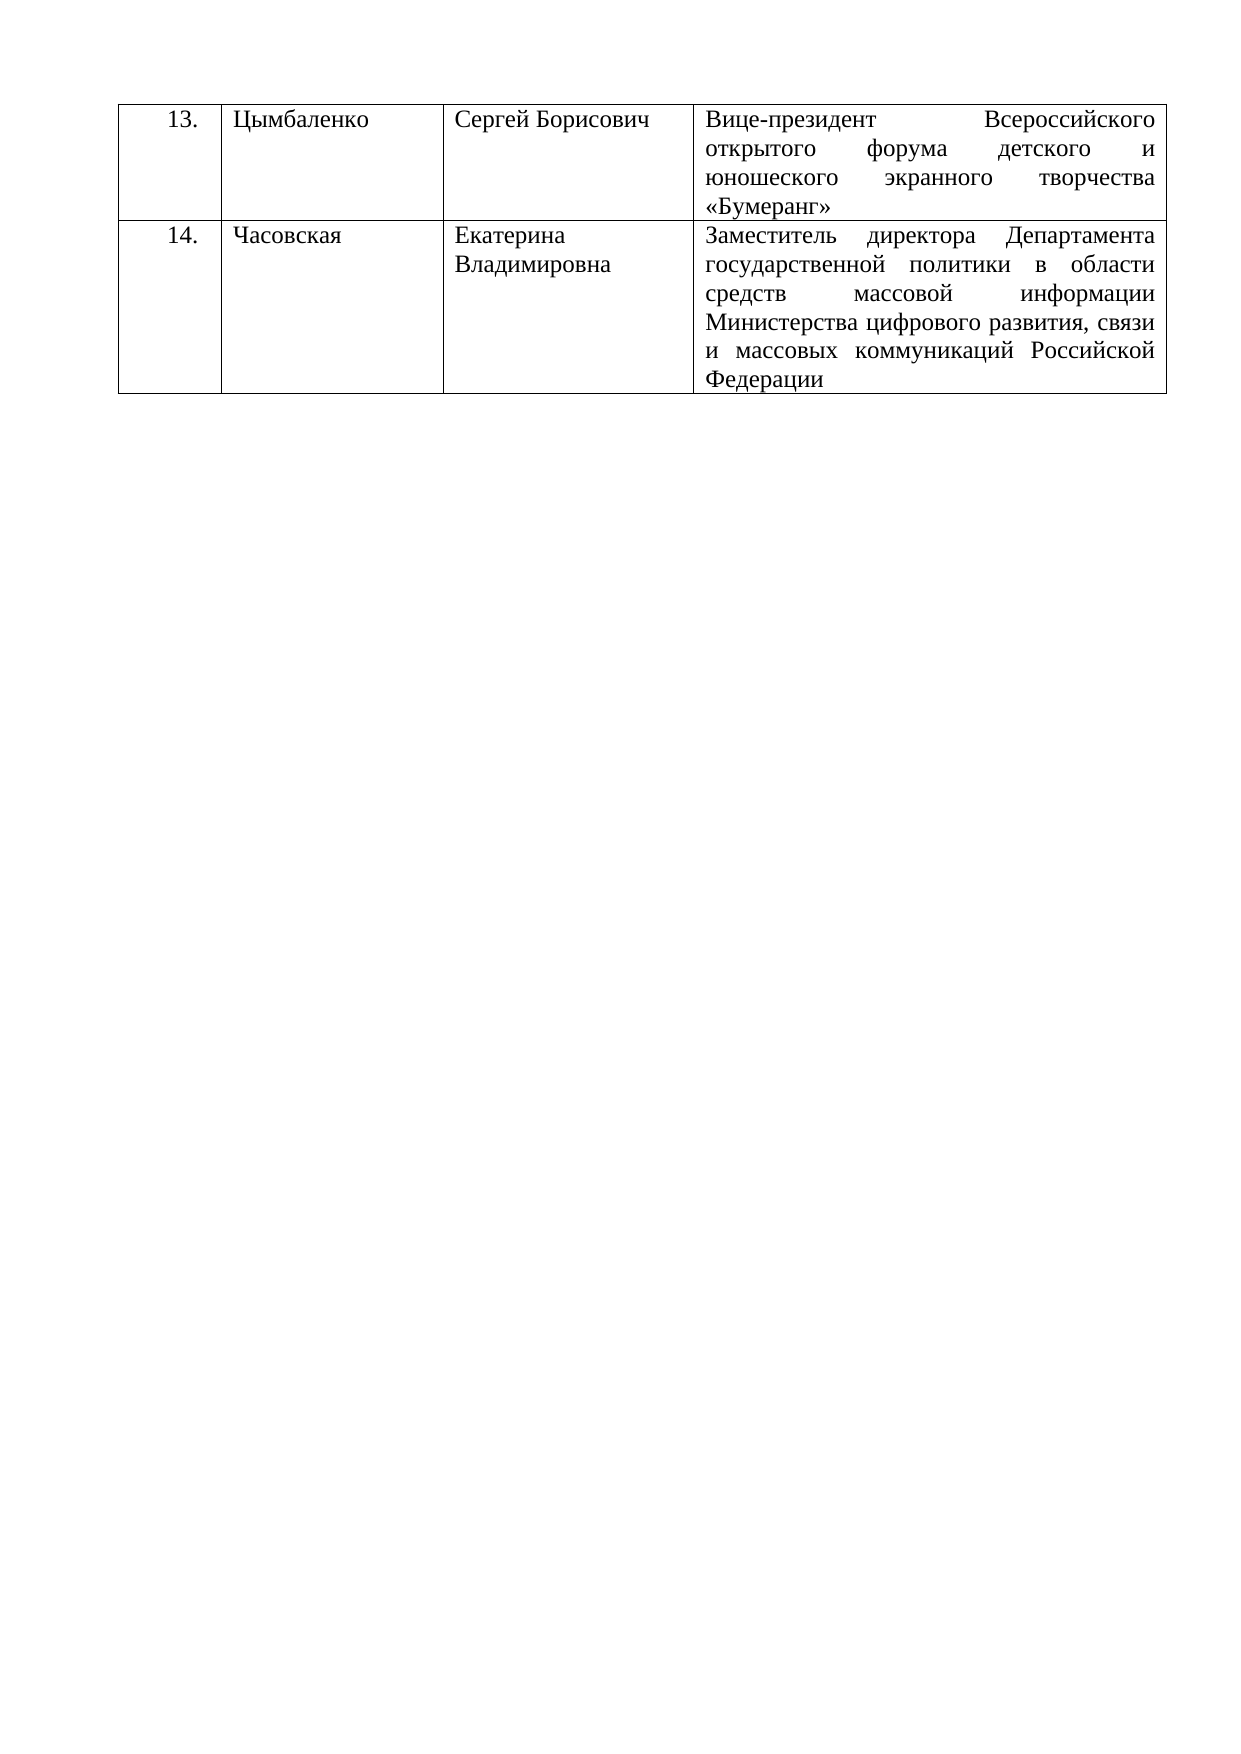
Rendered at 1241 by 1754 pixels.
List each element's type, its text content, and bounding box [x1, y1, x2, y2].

table_cell Часовская [222, 221, 443, 393]
table_cell [119, 105, 221, 219]
table_cell Вице-президент Всероссийского открытого форума детского и юношеского экранного творчества «Бумеранг» [694, 105, 1166, 219]
table_cell Цымбаленко [222, 105, 443, 219]
table_cell [119, 221, 221, 393]
table_cell Заместитель директора Департамента государственной политики в области средств массовой информации Министерства цифрового развития, связи и массовых коммуникаций Российской Федерации [694, 221, 1166, 393]
table_cell Сергей Борисович [444, 105, 693, 219]
table_cell Екатерина Владимировна [444, 221, 693, 393]
